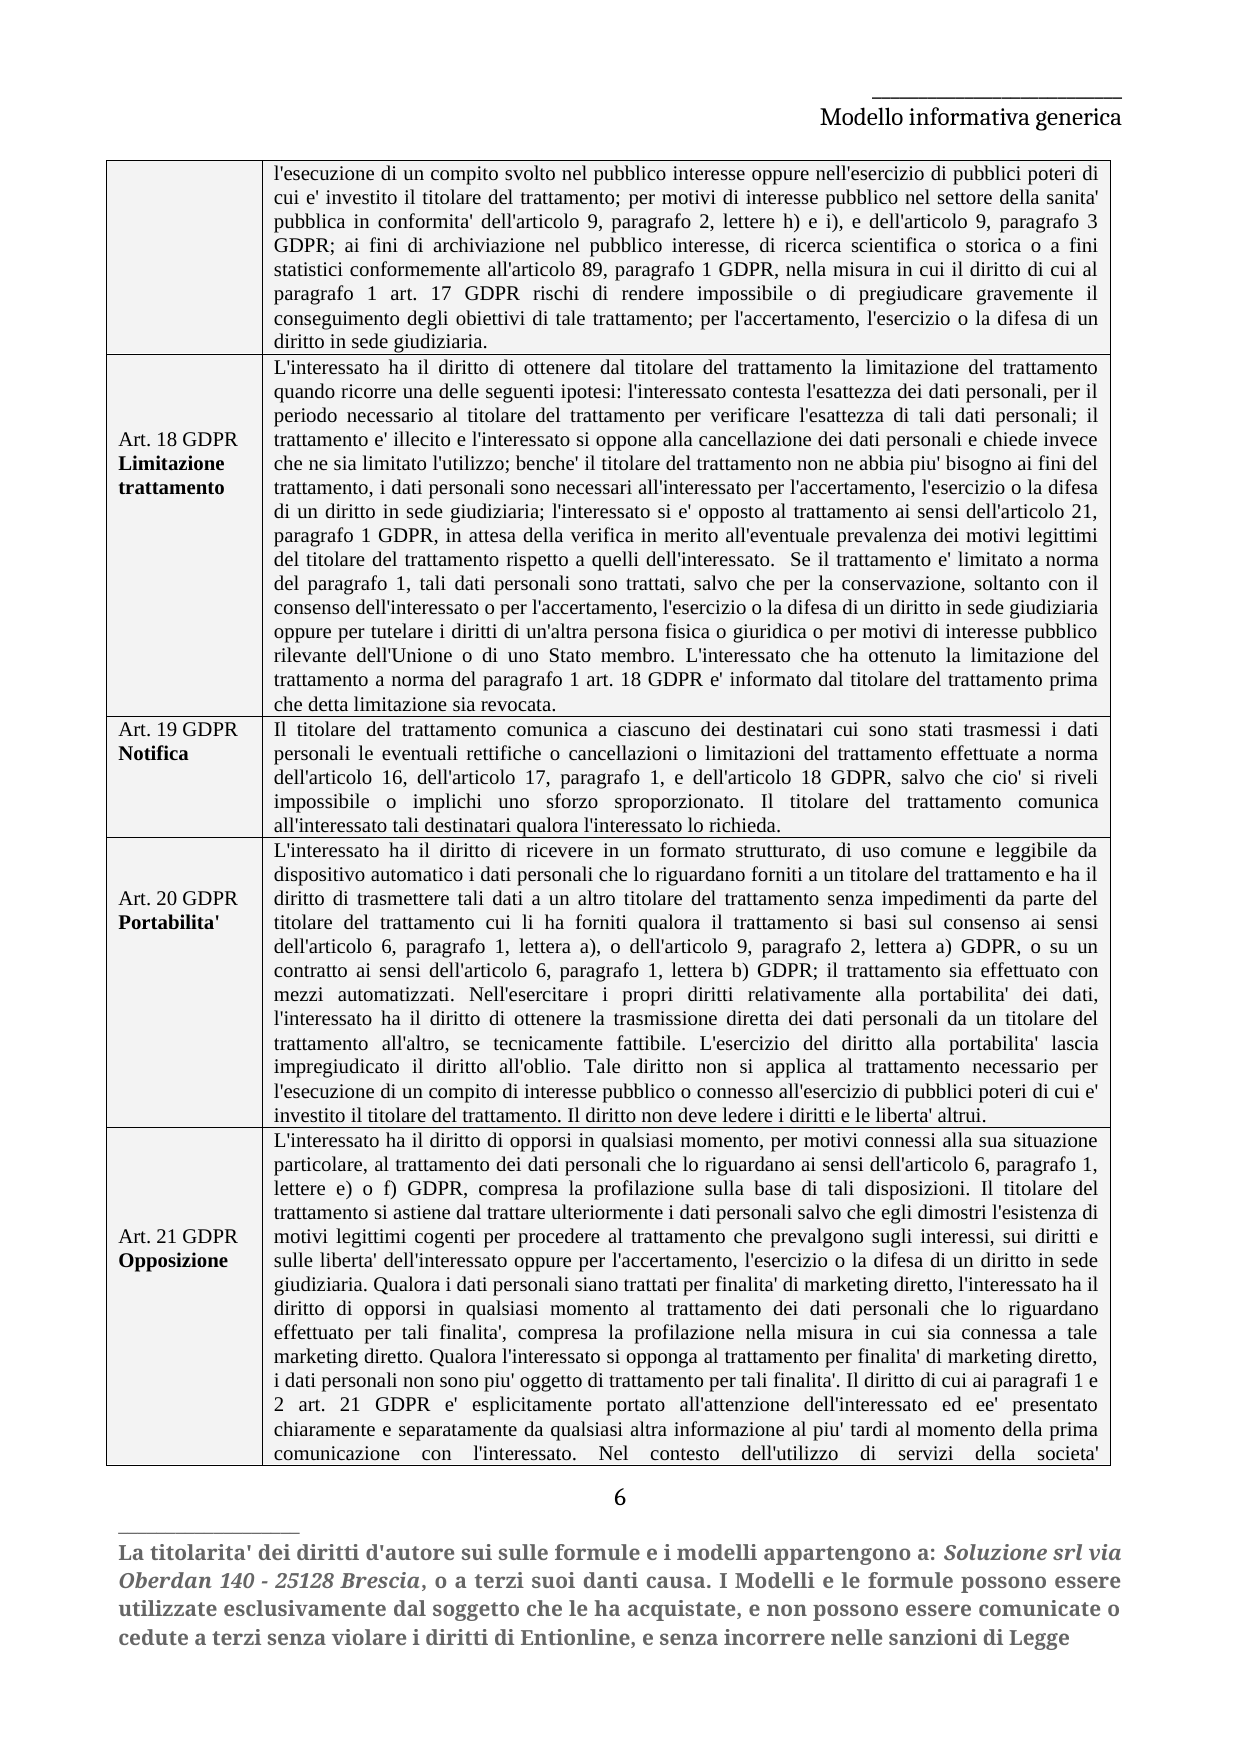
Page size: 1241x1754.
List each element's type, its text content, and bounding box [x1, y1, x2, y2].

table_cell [263, 161, 1110, 353]
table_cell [263, 1128, 1110, 1464]
table_cell Il titolare del trattamento comunica a ciascuno dei destinatari cui sono stati trasmessi i dati personali le eventuali rettifiche o cancellazioni o limitazioni del trattamento effettuate a norma dell'articolo 16, dell'articolo 17, paragrafo 1, e dell'articolo 18 GDPR, salvo che cio' si riveli impossibile o implichi uno sforzo sproporzionato. Il titolare del trattamento comunica all'interessato tali destinatari qualora l'interessato lo richieda. [263, 717, 1110, 837]
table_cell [107, 161, 262, 353]
table_cell Art. 20 GDPR Portabilita' [107, 838, 262, 1127]
table_cell Art. 19 GDPR Notifica [107, 717, 262, 837]
table_cell Art. 18 GDPR Limitazione trattamento [107, 355, 262, 716]
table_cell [107, 1128, 262, 1464]
table_cell L'interessato ha il diritto di ottenere dal titolare del trattamento la limitazione del trattamento quando ricorre una delle seguenti ipotesi: l'interessato contesta l'esattezza dei dati personali, per il periodo necessario al titolare del trattamento per verificare l'esattezza di tali dati personali; il trattamento e' illecito e l'interessato si oppone alla cancellazione dei dati personali e chiede invece che ne sia limitato l'utilizzo; benche' il titolare del trattamento non ne abbia piu' bisogno ai fini del trattamento, i dati personali sono necessari all'interessato per l'accertamento, l'esercizio o la difesa di un diritto in sede giudiziaria; l'interessato si e' opposto al trattamento ai sensi dell'articolo 21, paragrafo 1 GDPR, in attesa della verifica in merito all'eventuale prevalenza dei motivi legittimi del titolare del trattamento rispetto a quelli dell'interessato. Se il trattamento e' limitato a norma del paragrafo 1, tali dati personali sono trattati, salvo che per la conservazione, soltanto con il consenso dell'interessato o per l'accertamento, l'esercizio o la difesa di un diritto in sede giudiziaria oppure per tutelare i diritti di un'altra persona fisica o giuridica o per motivi di interesse pubblico rilevante dell'Unione o di uno Stato membro. L'interessato che ha ottenuto la limitazione del trattamento a norma del paragrafo 1 art. 18 GDPR e' informato dal titolare del trattamento prima che detta limitazione sia revocata. [263, 355, 1110, 716]
table_cell L'interessato ha il diritto di ricevere in un formato strutturato, di uso comune e leggibile da dispositivo automatico i dati personali che lo riguardano forniti a un titolare del trattamento e ha il diritto di trasmettere tali dati a un altro titolare del trattamento senza impedimenti da parte del titolare del trattamento cui li ha forniti qualora il trattamento si basi sul consenso ai sensi dell'articolo 6, paragrafo 1, lettera a), o dell'articolo 9, paragrafo 2, lettera a) GDPR, o su un contratto ai sensi dell'articolo 6, paragrafo 1, lettera b) GDPR; il trattamento sia effettuato con mezzi automatizzati. Nell'esercitare i propri diritti relativamente alla portabilita' dei dati, l'interessato ha il diritto di ottenere la trasmissione diretta dei dati personali da un titolare del trattamento all'altro, se tecnicamente fattibile. L'esercizio del diritto alla portabilita' lascia impregiudicato il diritto all'oblio. Tale diritto non si applica al trattamento necessario per l'esecuzione di un compito di interesse pubblico o connesso all'esercizio di pubblici poteri di cui e' investito il titolare del trattamento. Il diritto non deve ledere i diritti e le liberta' altrui. [263, 838, 1110, 1127]
